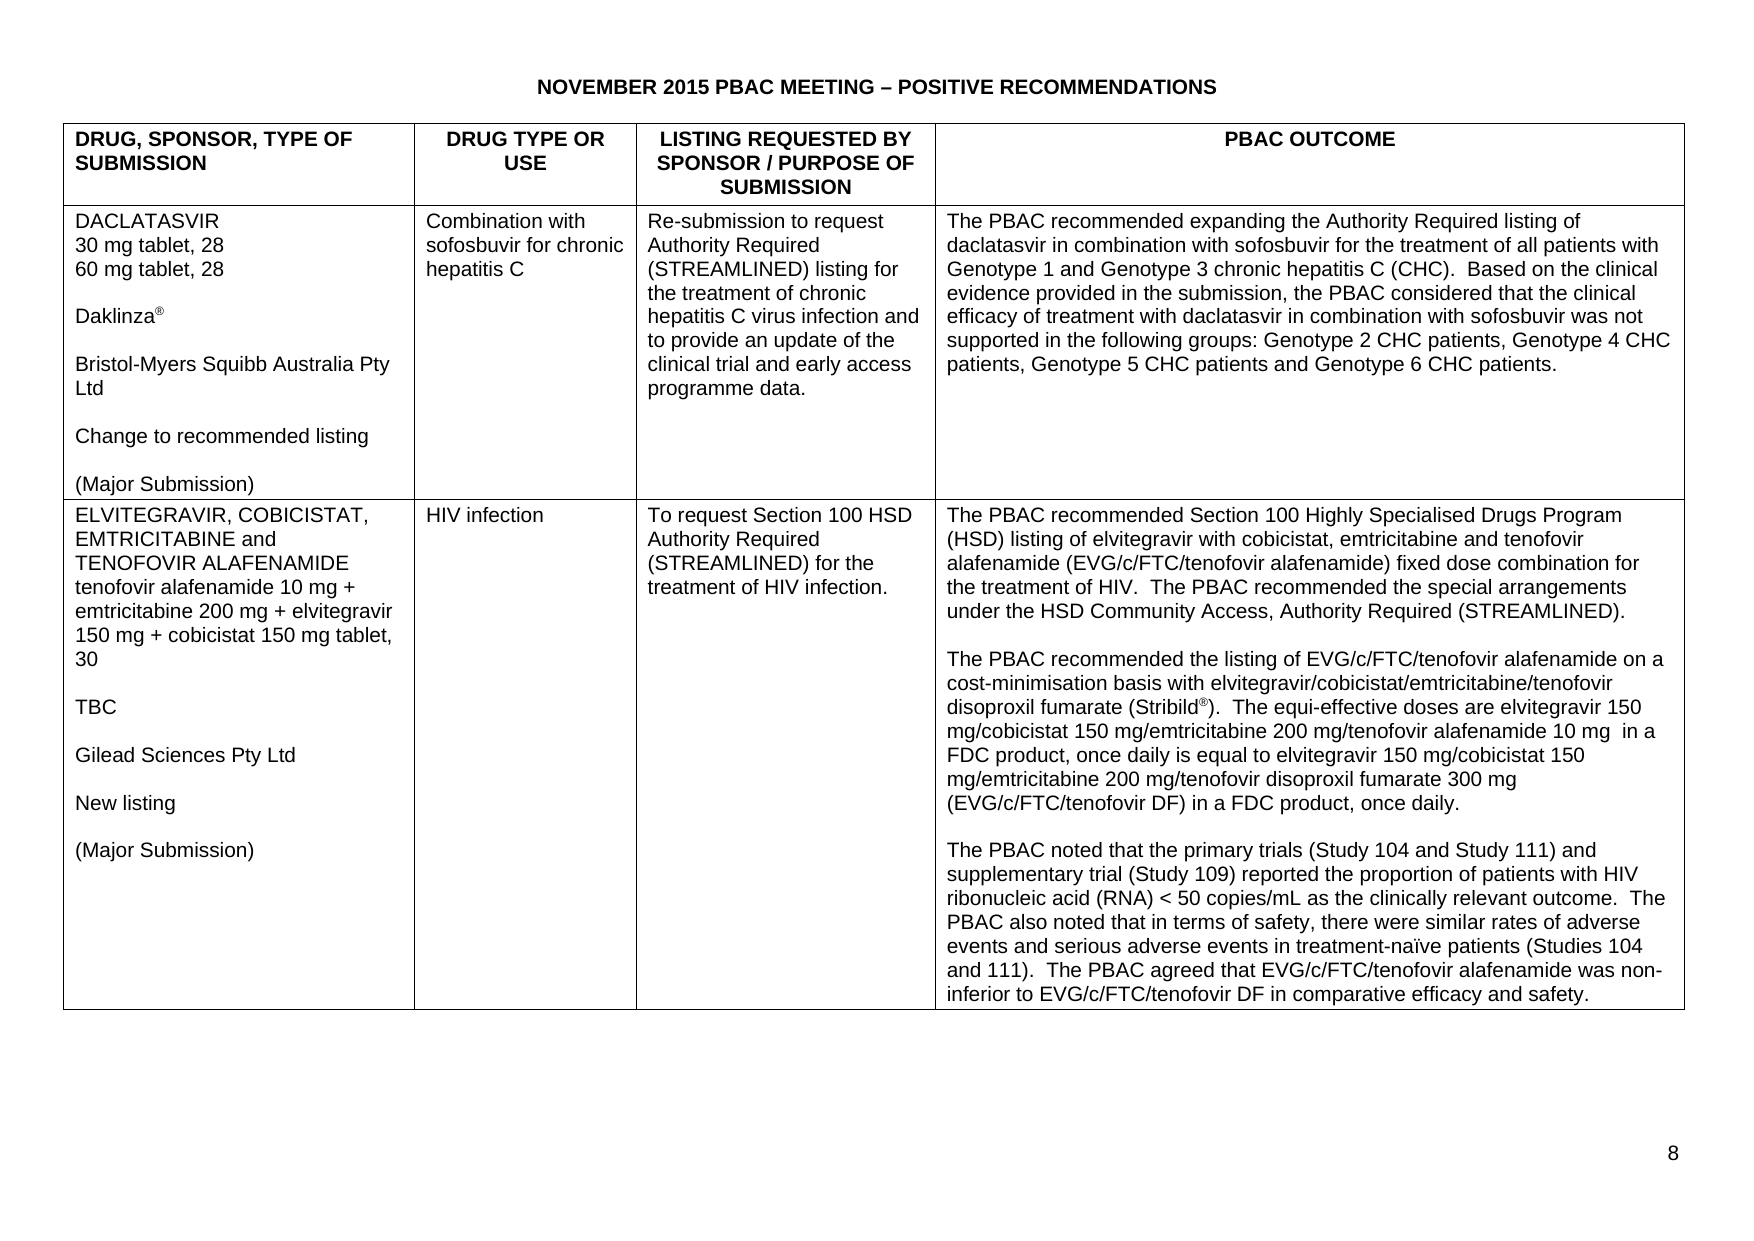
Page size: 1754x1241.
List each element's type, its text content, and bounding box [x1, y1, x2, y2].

table_cell ELVITEGRAVIR, COBICISTAT, EMTRICITABINE and TENOFOVIR ALAFENAMIDE tenofovir alafenamide 10 mg + emtricitabine 200 mg + elvitegravir 150 mg + cobicistat 150 mg tablet, 30 TBC Gilead Sciences Pty Ltd New listing (Major Submission) [64, 500, 414, 1009]
table_cell Re-submission to request Authority Required (STREAMLINED) listing for the treatment of chronic hepatitis C virus infection and to provide an update of the clinical trial and early access programme data. [637, 206, 935, 499]
table_cell Combination with sofosbuvir for chronic hepatitis C [415, 206, 636, 499]
table_cell To request Section 100 HSD Authority Required (STREAMLINED) for the treatment of HIV infection. [637, 500, 935, 1009]
table_cell DACLATASVIR 30 mg tablet, 28 60 mg tablet, 28 Daklinza® Bristol-Myers Squibb Australia Pty Ltd Change to recommended listing (Major Submission) [64, 206, 414, 499]
table_cell The PBAC recommended expanding the Authority Required listing of daclatasvir in combination with sofosbuvir for the treatment of all patients with Genotype 1 and Genotype 3 chronic hepatitis C (CHC). Based on the clinical evidence provided in the submission, the PBAC considered that the clinical efficacy of treatment with daclatasvir in combination with sofosbuvir was not supported in the following groups: Genotype 2 CHC patients, Genotype 4 CHC patients, Genotype 5 CHC patients and Genotype 6 CHC patients. [936, 206, 1684, 499]
table_cell HIV infection [415, 500, 636, 1009]
table_cell The PBAC recommended Section 100 Highly Specialised Drugs Program (HSD) listing of elvitegravir with cobicistat, emtricitabine and tenofovir alafenamide (EVG/c/FTC/tenofovir alafenamide) fixed dose combination for the treatment of HIV. The PBAC recommended the special arrangements under the HSD Community Access, Authority Required (STREAMLINED). The PBAC recommended the listing of EVG/c/FTC/tenofovir alafenamide on a cost-minimisation basis with elvitegravir/cobicistat/emtricitabine/tenofovir disoproxil fumarate (Stribild®). The equi-effective doses are elvitegravir 150 mg/cobicistat 150 mg/emtricitabine 200 mg/tenofovir alafenamide 10 mg in a FDC product, once daily is equal to elvitegravir 150 mg/cobicistat 150 mg/emtricitabine 200 mg/tenofovir disoproxil fumarate 300 mg (EVG/c/FTC/tenofovir DF) in a FDC product, once daily. The PBAC noted that the primary trials (Study 104 and Study 111) and supplementary trial (Study 109) reported the proportion of patients with HIV ribonucleic acid (RNA) < 50 copies/mL as the clinically relevant outcome. The PBAC also noted that in terms of safety, there were similar rates of adverse events and serious adverse events in treatment-naïve patients (Studies 104 and 111). The PBAC agreed that EVG/c/FTC/tenofovir alafenamide was non-inferior to EVG/c/FTC/tenofovir DF in comparative efficacy and safety. [936, 500, 1684, 1009]
table_header DRUG, SPONSOR, TYPE OF SUBMISSION [64, 124, 414, 204]
table_header LISTING REQUESTED BY SPONSOR / PURPOSE OF SUBMISSION [637, 124, 935, 204]
table_header PBAC OUTCOME [936, 124, 1684, 204]
table_header DRUG TYPE OR USE [415, 124, 636, 204]
